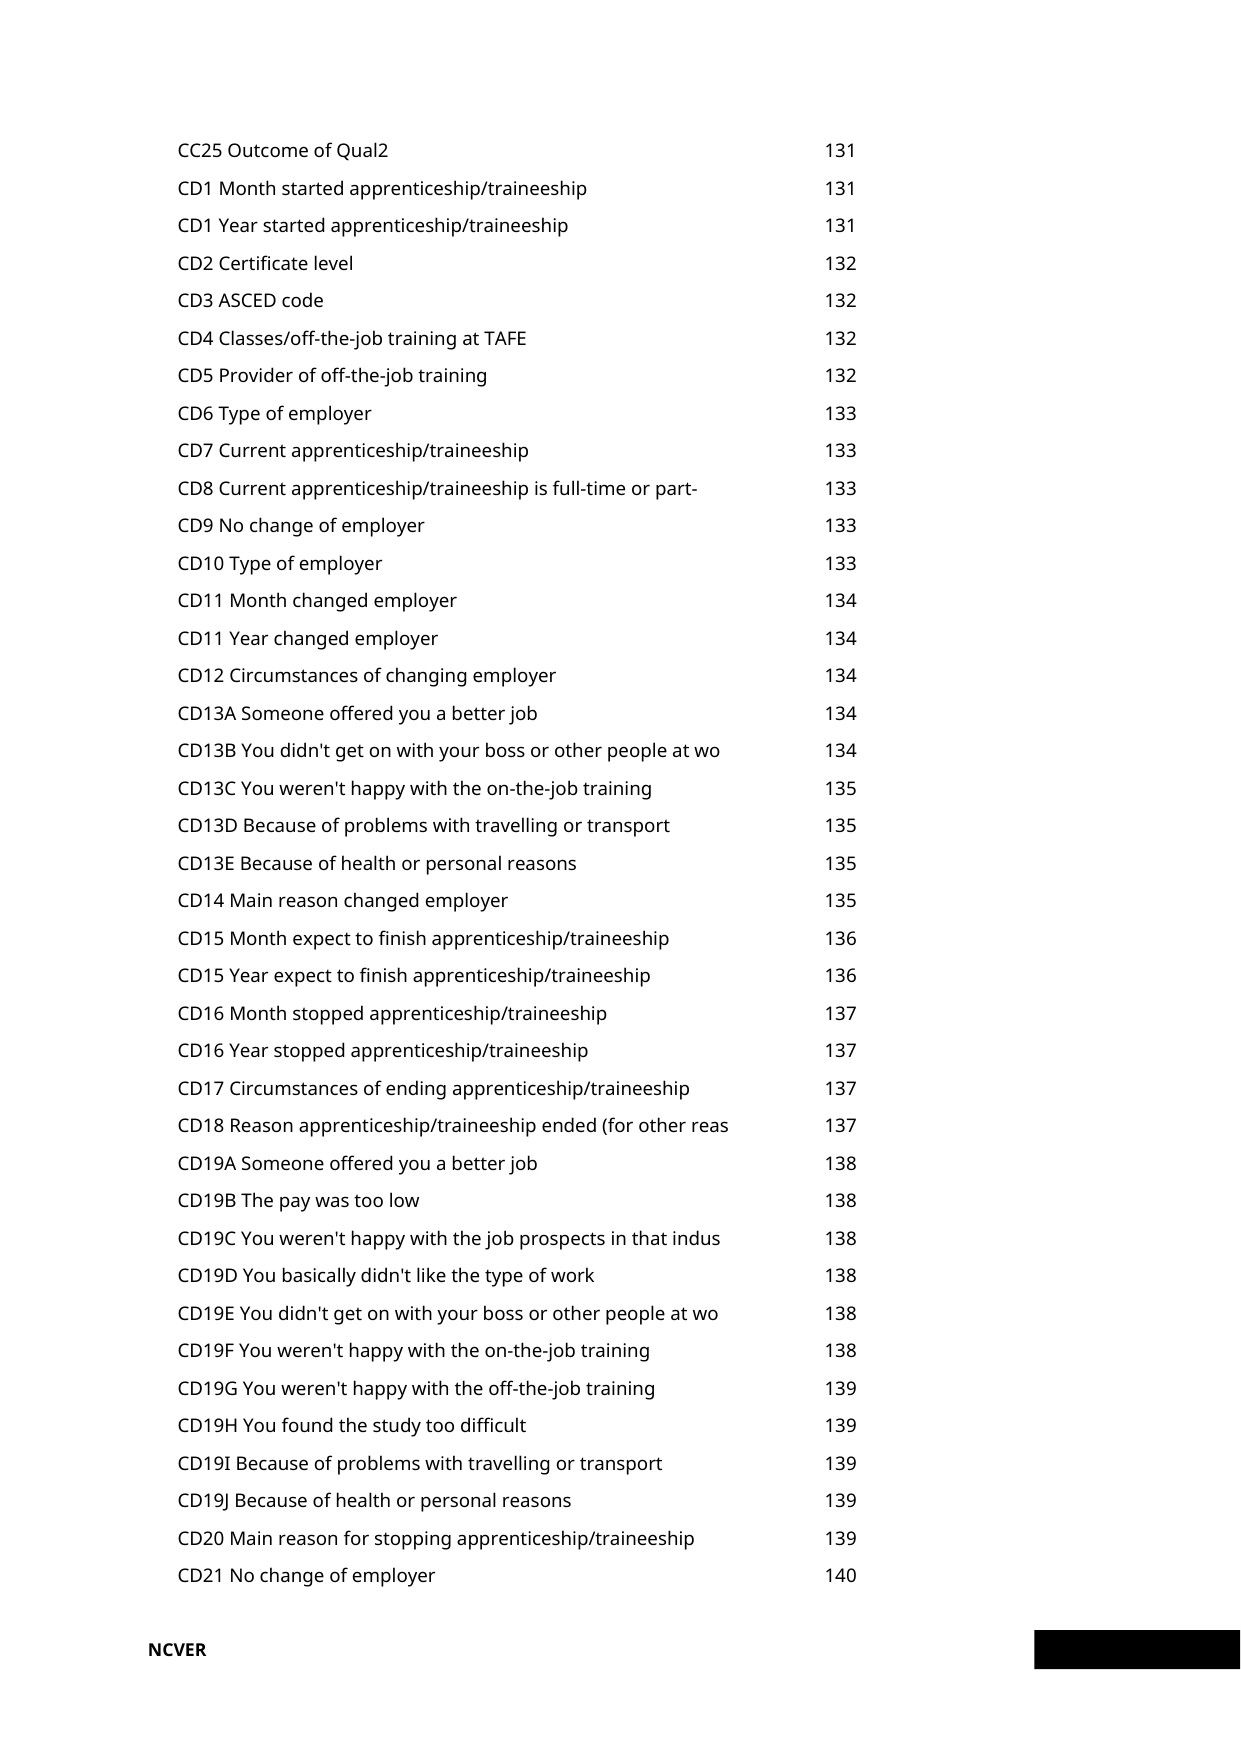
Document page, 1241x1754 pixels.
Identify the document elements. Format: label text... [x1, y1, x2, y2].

text CD13A Someone offered you a better job 134 [177, 695, 1063, 727]
text CD13C You weren't happy with the on-the-job training 135 [177, 770, 1063, 802]
text CD16 Year stopped apprenticeship/traineeship 137 [177, 1033, 1063, 1064]
text CD6 Type of employer 133 [177, 395, 1063, 427]
text CD19D You basically didn't like the type of work 138 [177, 1258, 1063, 1289]
text CD10 Type of employer 133 [177, 545, 1063, 577]
text CD13E Because of health or personal reasons 135 [177, 845, 1063, 877]
text CD13B You didn't get on with your boss or other people at wo 134 [177, 733, 1063, 764]
text CD2 Certificate level 132 [177, 245, 1063, 277]
text CD4 Classes/off-the-job training at TAFE 132 [177, 320, 1063, 352]
text CD14 Main reason changed employer 135 [177, 883, 1063, 914]
text CD11 Year changed employer 134 [177, 620, 1063, 652]
text CD9 No change of employer 133 [177, 508, 1063, 539]
text CD5 Provider of off-the-job training 132 [177, 358, 1063, 389]
text CD18 Reason apprenticeship/traineeship ended (for other reas 137 [177, 1108, 1063, 1139]
text CD15 Month expect to finish apprenticeship/traineeship 136 [177, 920, 1063, 952]
text CD8 Current apprenticeship/traineeship is full-time or part- 133 [177, 470, 1063, 502]
text CD11 Month changed employer 134 [177, 583, 1063, 614]
text CD12 Circumstances of changing employer 134 [177, 658, 1063, 689]
text CD20 Main reason for stopping apprenticeship/traineeship 139 [177, 1520, 1063, 1552]
text CD19J Because of health or personal reasons 139 [177, 1483, 1063, 1514]
text CC25 Outcome of Qual2 131 [177, 133, 1063, 164]
text CD1 Month started apprenticeship/traineeship 131 [177, 170, 1063, 202]
text CD19F You weren't happy with the on-the-job training 138 [177, 1333, 1063, 1364]
text CD16 Month stopped apprenticeship/traineeship 137 [177, 995, 1063, 1027]
text CD13D Because of problems with travelling or transport 135 [177, 808, 1063, 839]
text CD21 No change of employer 140 [177, 1558, 1063, 1589]
text CD19C You weren't happy with the job prospects in that indus 138 [177, 1220, 1063, 1252]
text CD19A Someone offered you a better job 138 [177, 1145, 1063, 1177]
text CD19H You found the study too difficult 139 [177, 1408, 1063, 1439]
text CD19E You didn't get on with your boss or other people at wo 138 [177, 1295, 1063, 1327]
text CD15 Year expect to finish apprenticeship/traineeship 136 [177, 958, 1063, 989]
text CD19G You weren't happy with the off-the-job training 139 [177, 1370, 1063, 1402]
text CD1 Year started apprenticeship/traineeship 131 [177, 208, 1063, 239]
text CD19B The pay was too low 138 [177, 1183, 1063, 1214]
text CD7 Current apprenticeship/traineeship 133 [177, 433, 1063, 464]
text CD17 Circumstances of ending apprenticeship/traineeship 137 [177, 1070, 1063, 1102]
text CD3 ASCED code 132 [177, 283, 1063, 314]
text CD19I Because of problems with travelling or transport 139 [177, 1445, 1063, 1477]
